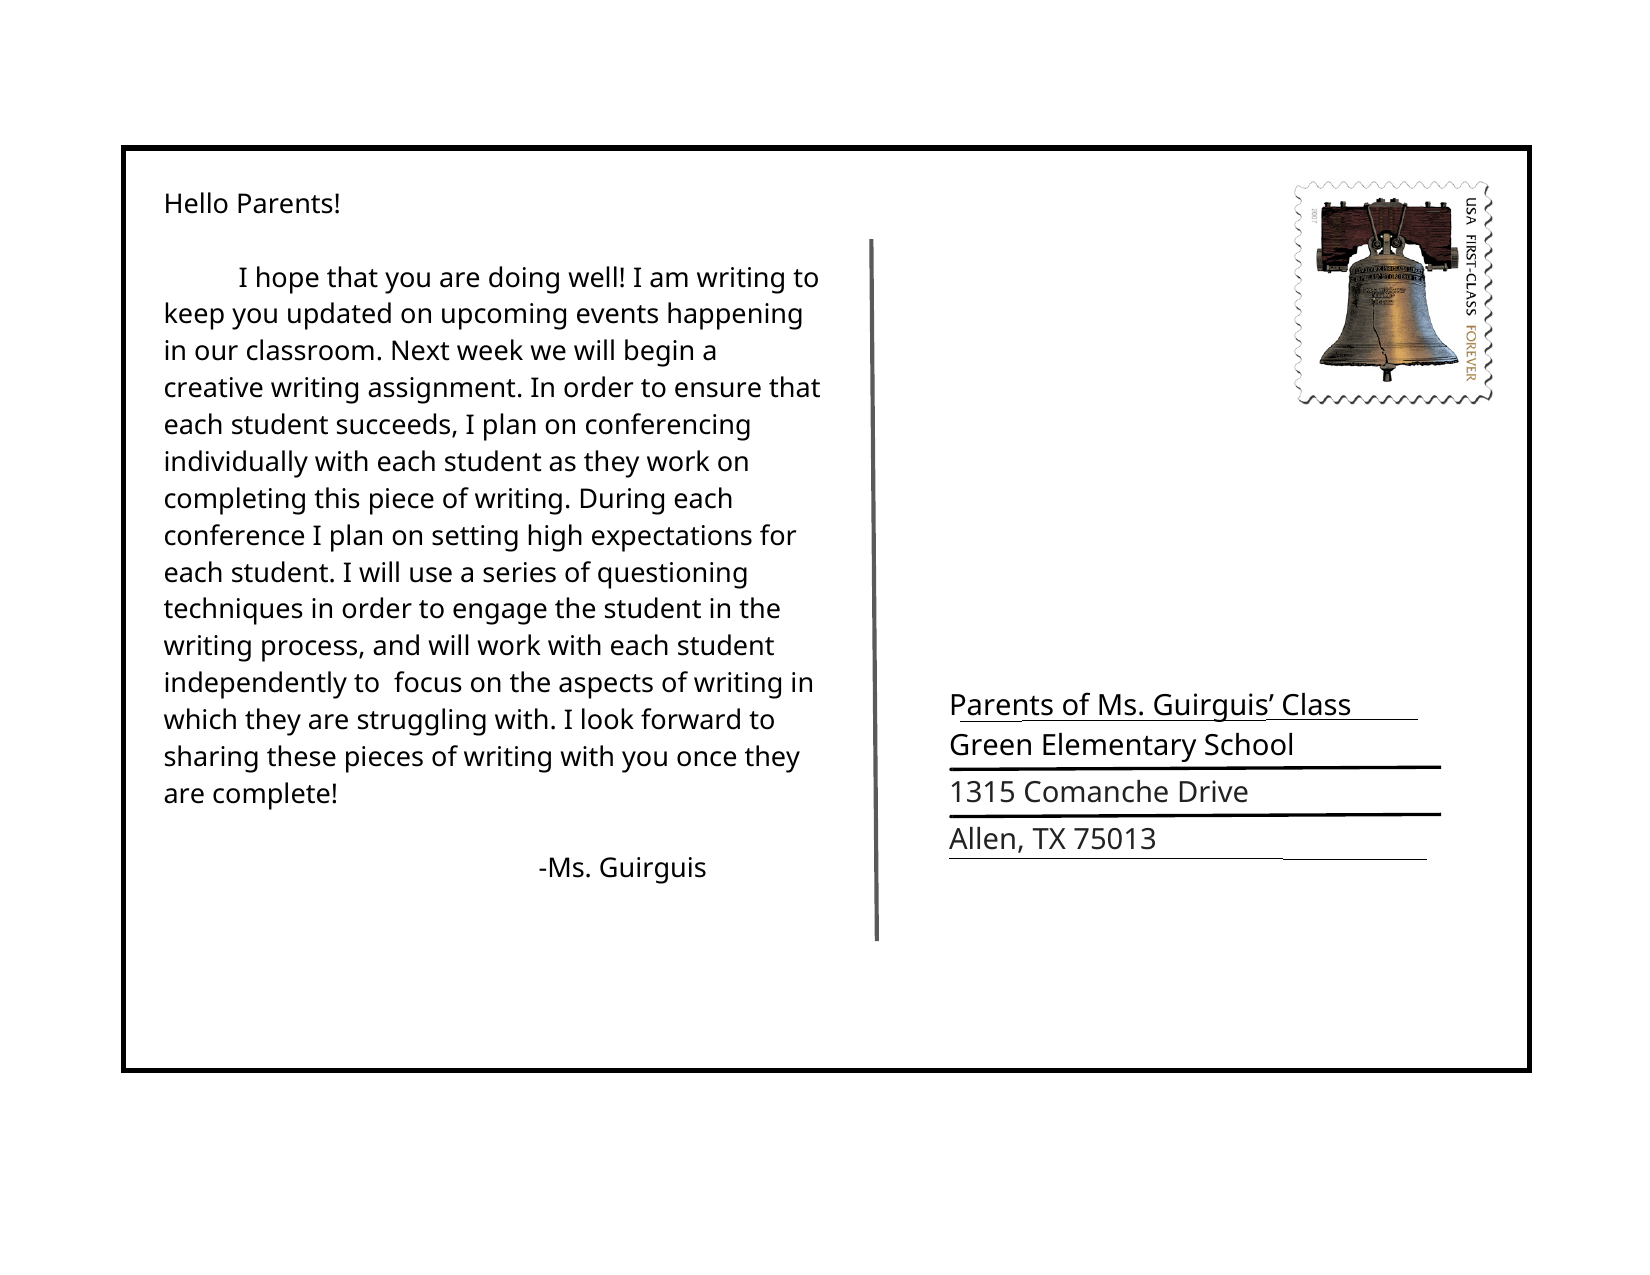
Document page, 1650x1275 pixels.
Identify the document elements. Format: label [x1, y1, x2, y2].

picture [1286, 176, 1497, 409]
